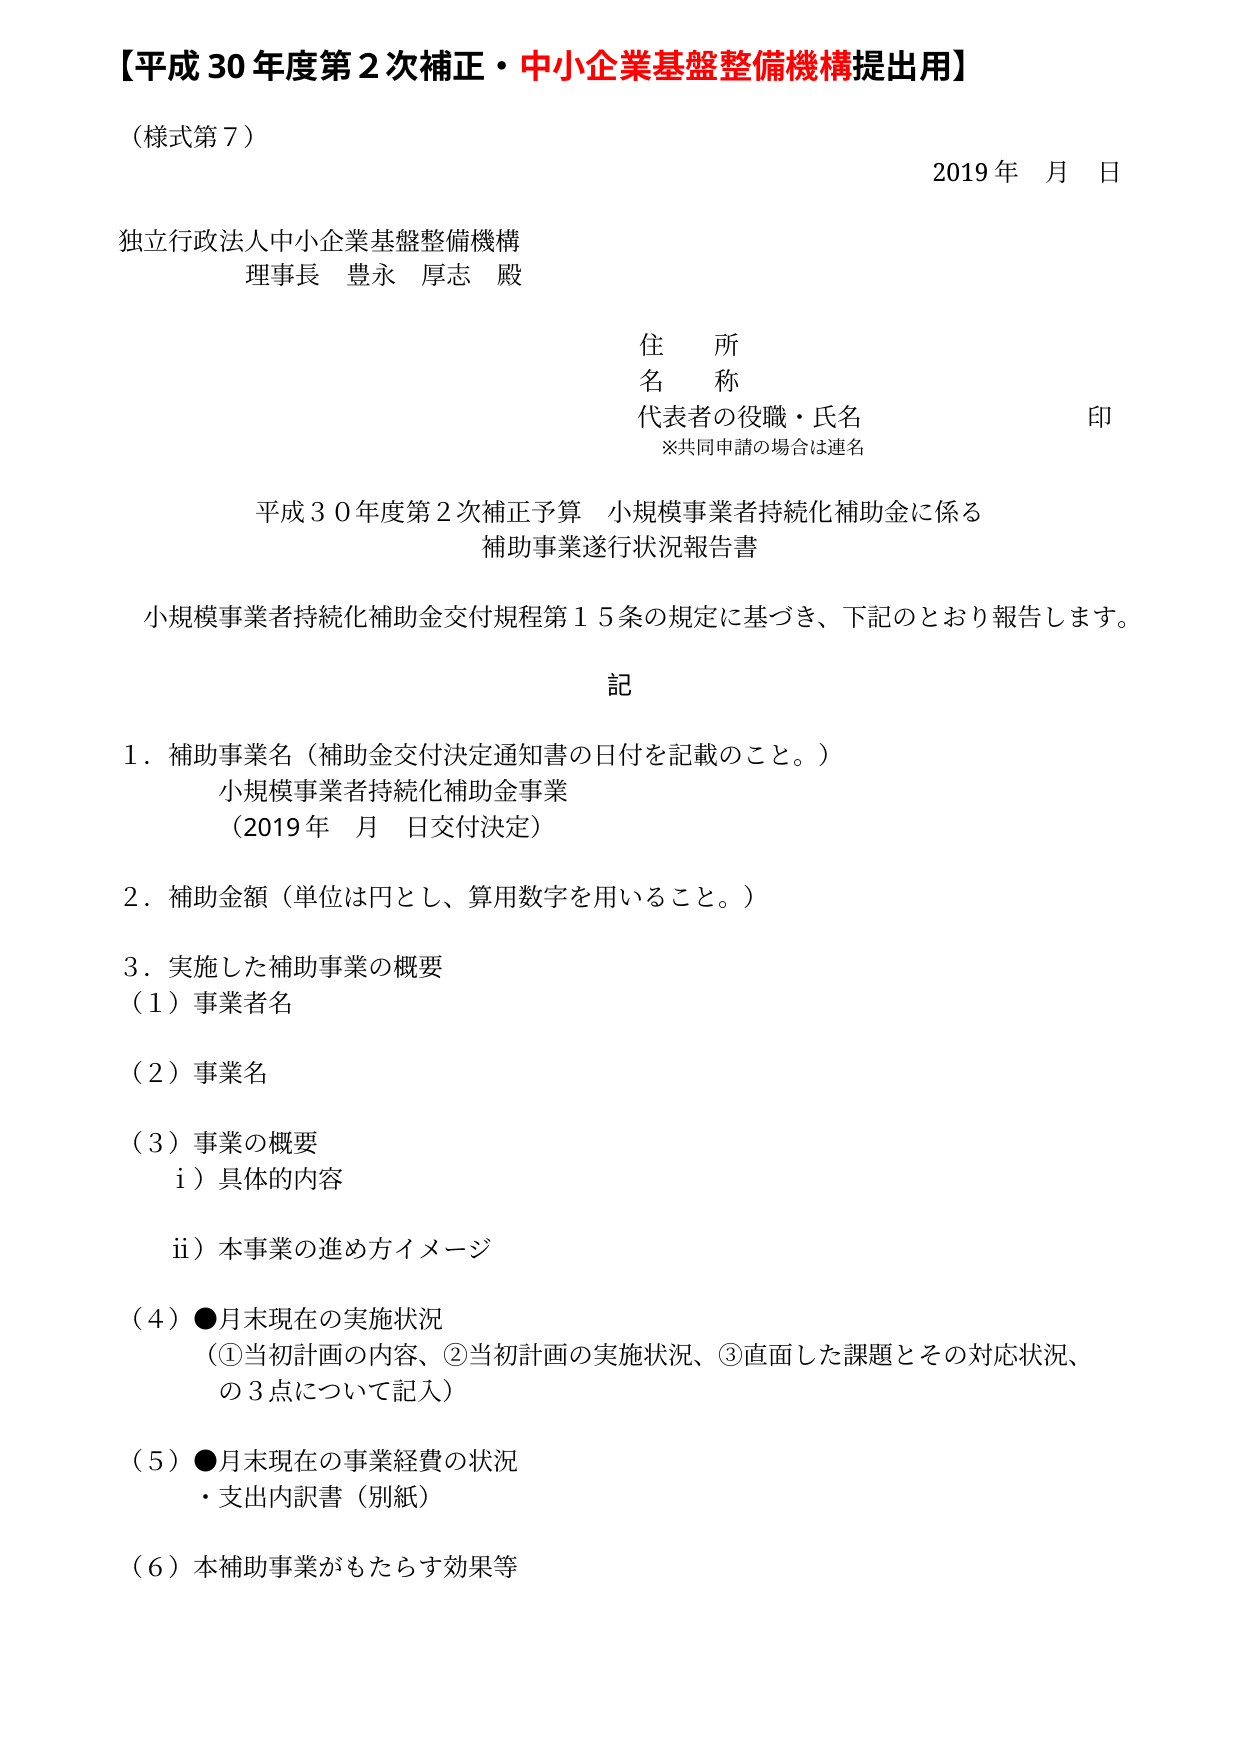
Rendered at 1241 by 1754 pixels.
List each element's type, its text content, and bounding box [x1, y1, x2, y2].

text （①当初計画の内容、②当初計画の実施状況、③直面した課題とその対応状況、 [118, 1335, 1122, 1371]
text （１）事業者名 [118, 983, 1122, 1019]
text 住 所 [118, 325, 1034, 361]
text ・支出内訳書（別紙） [118, 1477, 1122, 1513]
text 理事長 豊永 厚志 殿 [118, 257, 1122, 291]
text 小規模事業者持続化補助金交付規程第１５条の規定に基づき、下記のとおり報告します。 [118, 597, 1122, 633]
text ⅱ）本事業の進め方イメージ [118, 1229, 1122, 1265]
text 平成３０年度第２次補正予算 小規模事業者持続化補助金に係る [118, 494, 1122, 529]
text ３．実施した補助事業の概要 [118, 948, 1122, 983]
text ※共同申請の場合は連名 [118, 433, 1047, 460]
text （2019年 月 日交付決定） [118, 807, 1122, 843]
text ⅰ）具体的内容 [118, 1159, 1122, 1195]
text （３）事業の概要 [118, 1123, 1122, 1159]
text （６）本補助事業がもたらす効果等 [118, 1547, 1122, 1583]
text 代表者の役職・氏名 印 [118, 397, 1122, 433]
text １．補助事業名（補助金交付決定通知書の日付を記載のこと。） [118, 736, 1122, 772]
text （４）●月末現在の実施状況 [118, 1299, 1122, 1335]
subtitle 記 [118, 667, 1122, 701]
text 独立行政法人中小企業基盤整備機構 [118, 223, 1122, 257]
text の３点について記入） [118, 1371, 1122, 1407]
text 2019年 月 日 [118, 154, 1122, 188]
text ２．補助金額（単位は円とし、算用数字を用いること。） [118, 878, 1122, 913]
text 補助事業遂行状況報告書 [118, 529, 1122, 563]
text 名 称 [118, 361, 1034, 397]
text 小規模事業者持続化補助金事業 [118, 772, 1122, 807]
text （５）●月末現在の事業経費の状況 [118, 1441, 1122, 1477]
text （２）事業名 [118, 1053, 1122, 1089]
